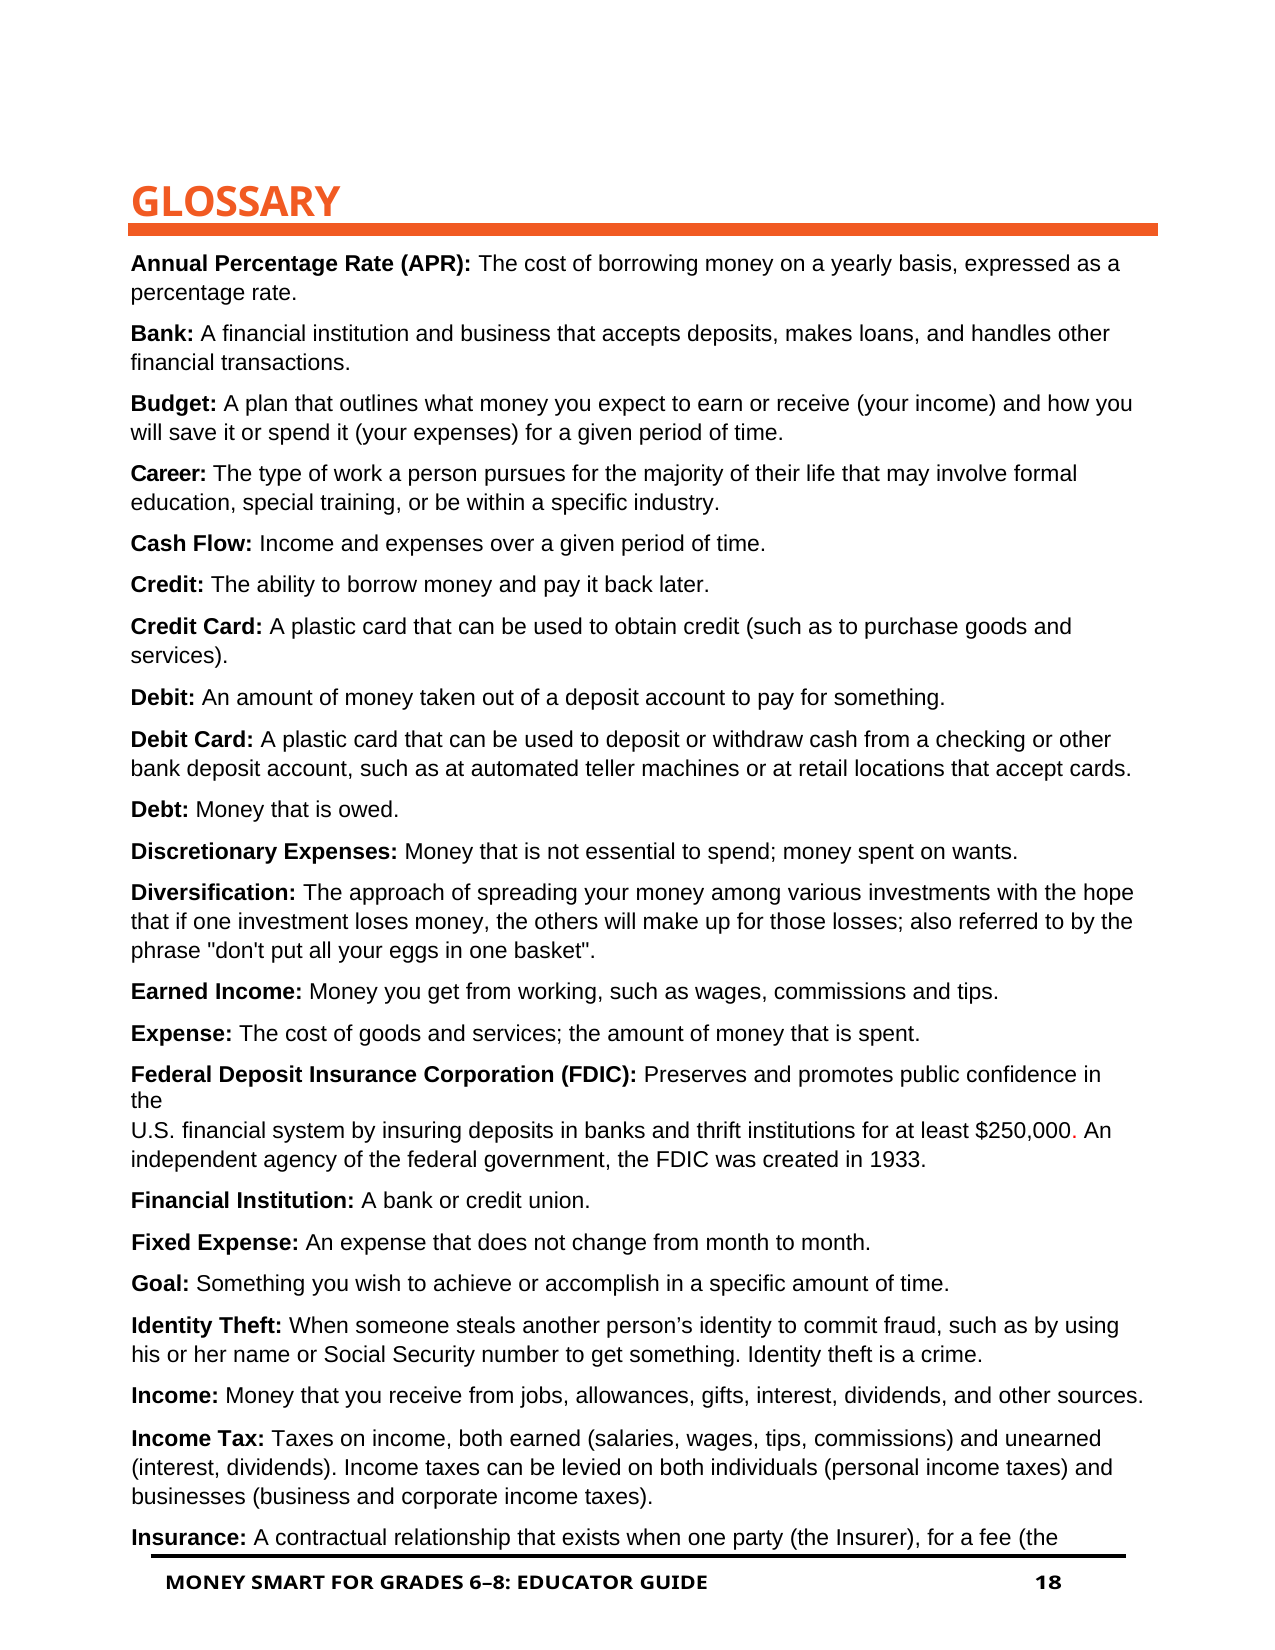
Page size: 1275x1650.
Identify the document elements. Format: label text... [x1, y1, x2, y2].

text Budget: A plan that outlines what money you expect to earn or receive (your income) and how you will save it or spend it (your expenses) for a given period of time. [130, 390, 1135, 445]
text Cash Flow: Income and expenses over a given period of time. [130, 530, 1122, 556]
text Insurance: A contractual relationship that exists when one party (the Insurer), for a fee (the [131, 1523, 1122, 1550]
text Debit Card: A plastic card that can be used to deposit or withdraw cash from a checking or other bank deposit account, such as at automated teller machines or at retail locations that accept cards. [130, 726, 1135, 781]
text Diversification: The approach of spreading your money among various investments with the hope that if one investment loses money, the others will make up for those losses; also referred to by the phrase "don't put all your eggs in one basket". [131, 879, 1135, 964]
text Discretionary Expenses: Money that is not essential to spend; money spent on wants. [131, 838, 1122, 864]
text Debit: An amount of money taken out of a deposit account to pay for something. [130, 684, 1122, 710]
text Credit: The ability to borrow money and pay it back later. [130, 571, 1122, 598]
text Bank: A financial institution and business that accepts deposits, makes loans, and handles other financial transactions. [130, 320, 1112, 375]
text GLOSSARY [130, 171, 1122, 227]
text Goal: Something you wish to achieve or accomplish in a specific amount of time. [131, 1270, 1122, 1296]
text Fixed Expense: An expense that does not change from month to month. [131, 1229, 1122, 1255]
text Debt: Money that is owed. [131, 796, 1122, 823]
text Identity Theft: When someone steals another person’s identity to commit fraud, such as by using his or her name or Social Security number to get something. Identity theft is a crime. [131, 1312, 1151, 1367]
list financial system by insuring deposits in banks and thrift institutions for at least $250,000. An independent agency of the federal government, the FDIC was created in 1933. [131, 1117, 1112, 1172]
text Income Tax: Taxes on income, both earned (salaries, wages, tips, commissions) and unearned (interest, dividends). Income taxes can be levied on both individuals (personal income taxes) and businesses (business and corporate income taxes). [131, 1424, 1115, 1509]
text Earned Income: Money you get from working, such as wages, commissions and tips. [131, 978, 1122, 1004]
text Income: Money that you receive from jobs, allowances, gifts, interest, dividends, and other sources. [131, 1382, 1151, 1409]
text Credit Card: A plastic card that can be used to obtain credit (such as to purchase goods and services). [130, 613, 1074, 668]
text Career: The type of work a person pursues for the majority of their life that may involve formal education, special training, or be within a specific industry. [130, 460, 1079, 516]
text Annual Percentage Rate (APR): The cost of borrowing money on a yearly basis, expressed as a percentage rate. [130, 250, 1122, 305]
text Financial Institution: A bank or credit union. [131, 1187, 1122, 1214]
text Expense: The cost of goods and services; the amount of money that is spent. [131, 1020, 1122, 1046]
text Federal Deposit Insurance Corporation (FDIC): Preserves and promotes public confidence in the [131, 1061, 1135, 1114]
